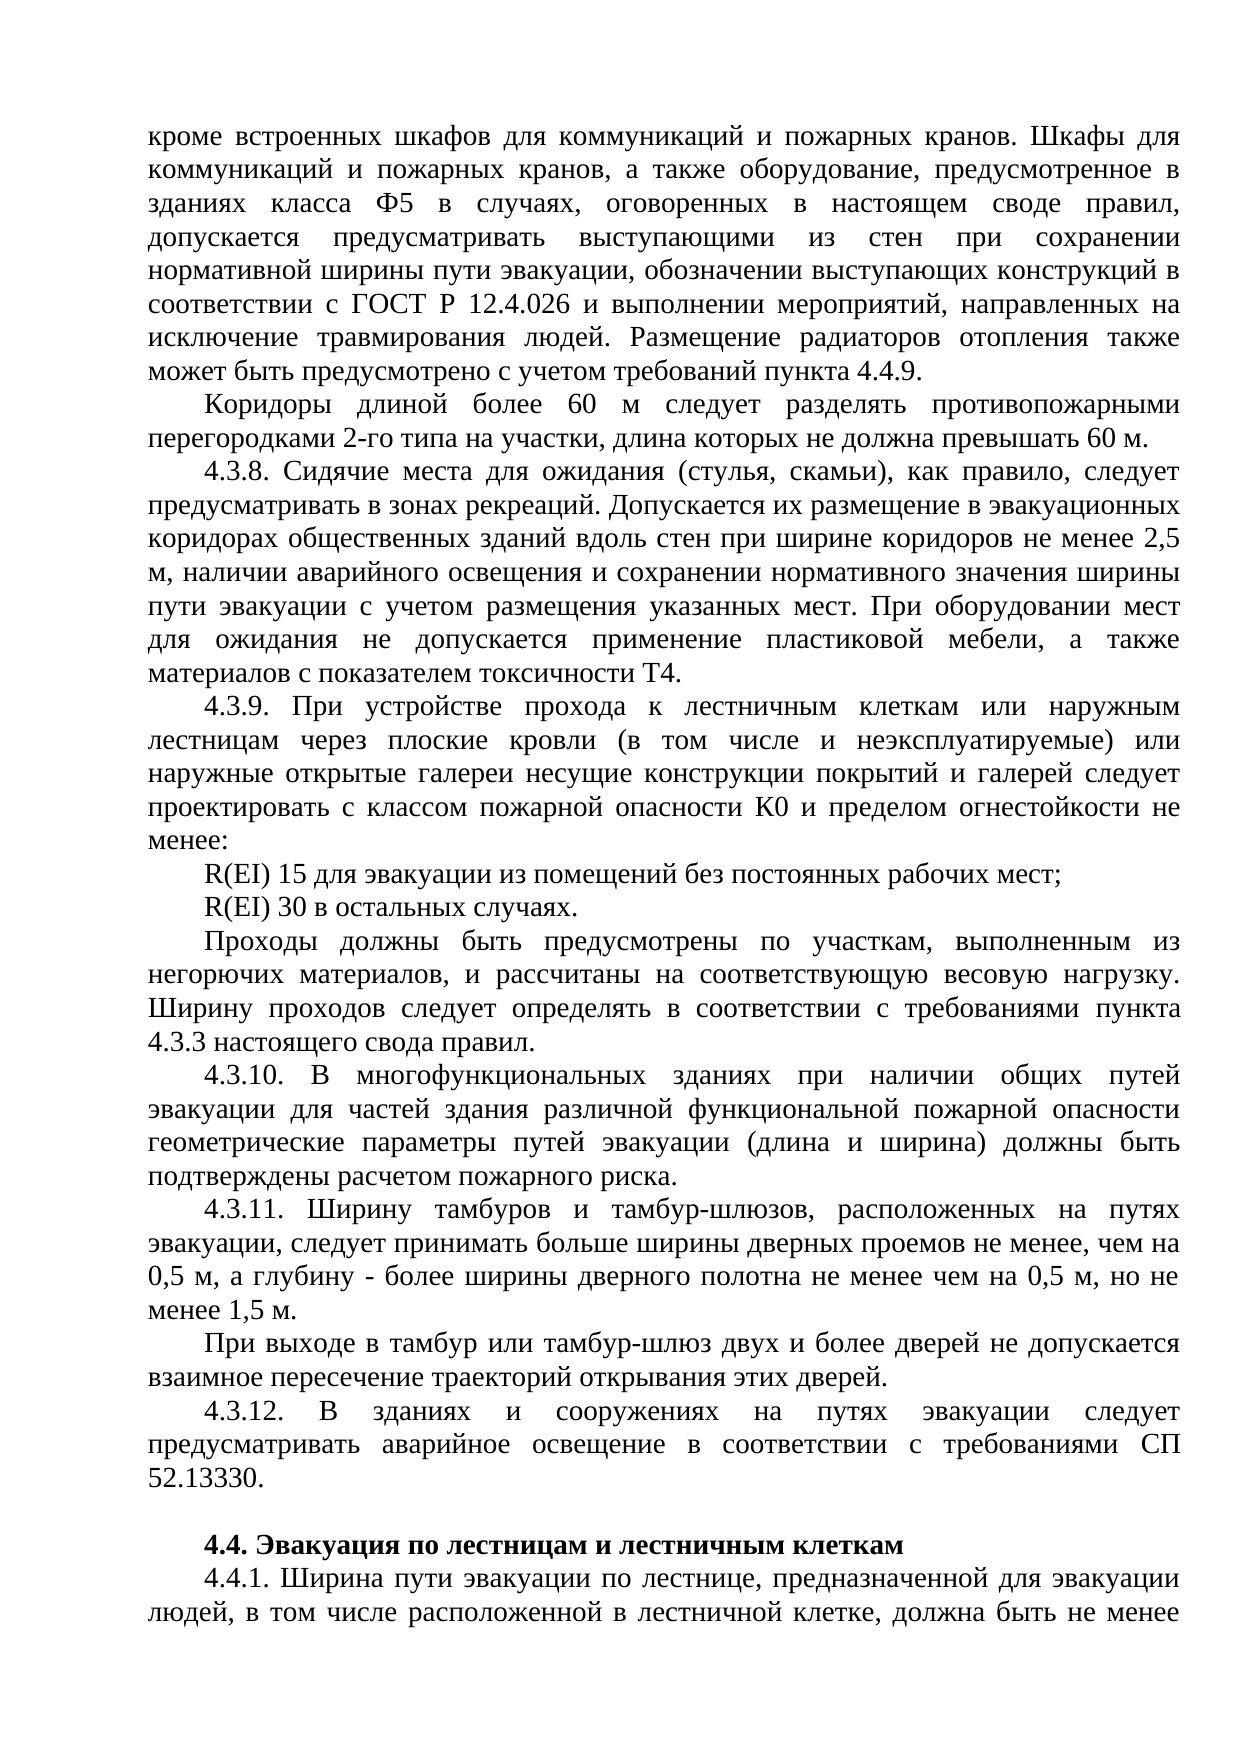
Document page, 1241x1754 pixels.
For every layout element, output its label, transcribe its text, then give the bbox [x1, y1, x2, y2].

text Коридоры длиной более 60 м следует разделять противопожарными перегородками 2-го типа на участки, длина которых не должна превышать 60 м. [148, 386, 1181, 453]
text 4.3.10. В многофункциональных зданиях при наличии общих путей эвакуации для частей здания различной функциональной пожарной опасности геометрические параметры путей эвакуации (длина и ширина) должны быть подтверждены расчетом пожарного риска. [148, 1057, 1181, 1191]
text R(EI) 15 для эвакуации из помещений без постоянных рабочих мест; [148, 856, 1181, 889]
text 4.3.8. Сидячие места для ожидания (стулья, скамьи), как правило, следует предусматривать в зонах рекреаций. Допускается их размещение в эвакуационных коридорах общественных зданий вдоль стен при ширине коридоров не менее 2,5 м, наличии аварийного освещения и сохранении нормативного значения ширины пути эвакуации с учетом размещения указанных мест. При оборудовании мест для ожидания не допускается применение пластиковой мебели, а также материалов с показателем токсичности Т4. [148, 453, 1181, 688]
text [148, 1560, 1181, 1627]
text При выходе в тамбур или тамбур-шлюз двух и более дверей не допускается взаимное пересечение траекторий открывания этих дверей. [148, 1326, 1181, 1393]
text R(EI) 30 в остальных случаях. [148, 889, 1181, 923]
text Проходы должны быть предусмотрены по участкам, выполненным из негорючих материалов, и рассчитаны на соответствующую весовую нагрузку. Ширину проходов следует определять в соответствии с требованиями пункта 4.3.3 настоящего свода правил. [148, 923, 1181, 1057]
text 4.3.12. В зданиях и сооружениях на путях эвакуации следует предусматривать аварийное освещение в соответствии с требованиями СП 52.13330. [148, 1393, 1181, 1493]
text 4.3.9. При устройстве прохода к лестничным клеткам или наружным лестницам через плоские кровли (в том числе и неэксплуатируемые) или наружные открытые галереи несущие конструкции покрытий и галерей следует проектировать с классом пожарной опасности К0 и пределом огнестойкости не менее: [148, 688, 1181, 856]
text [148, 118, 1181, 386]
text 4.3.11. Ширину тамбуров и тамбур-шлюзов, расположенных на путях эвакуации, следует принимать больше ширины дверных проемов не менее, чем на 0,5 м, а глубину - более ширины дверного полотна не менее чем на 0,5 м, но не менее 1,5 м. [148, 1191, 1181, 1326]
title 4.4. Эвакуация по лестницам и лестничным клеткам [148, 1527, 1181, 1560]
